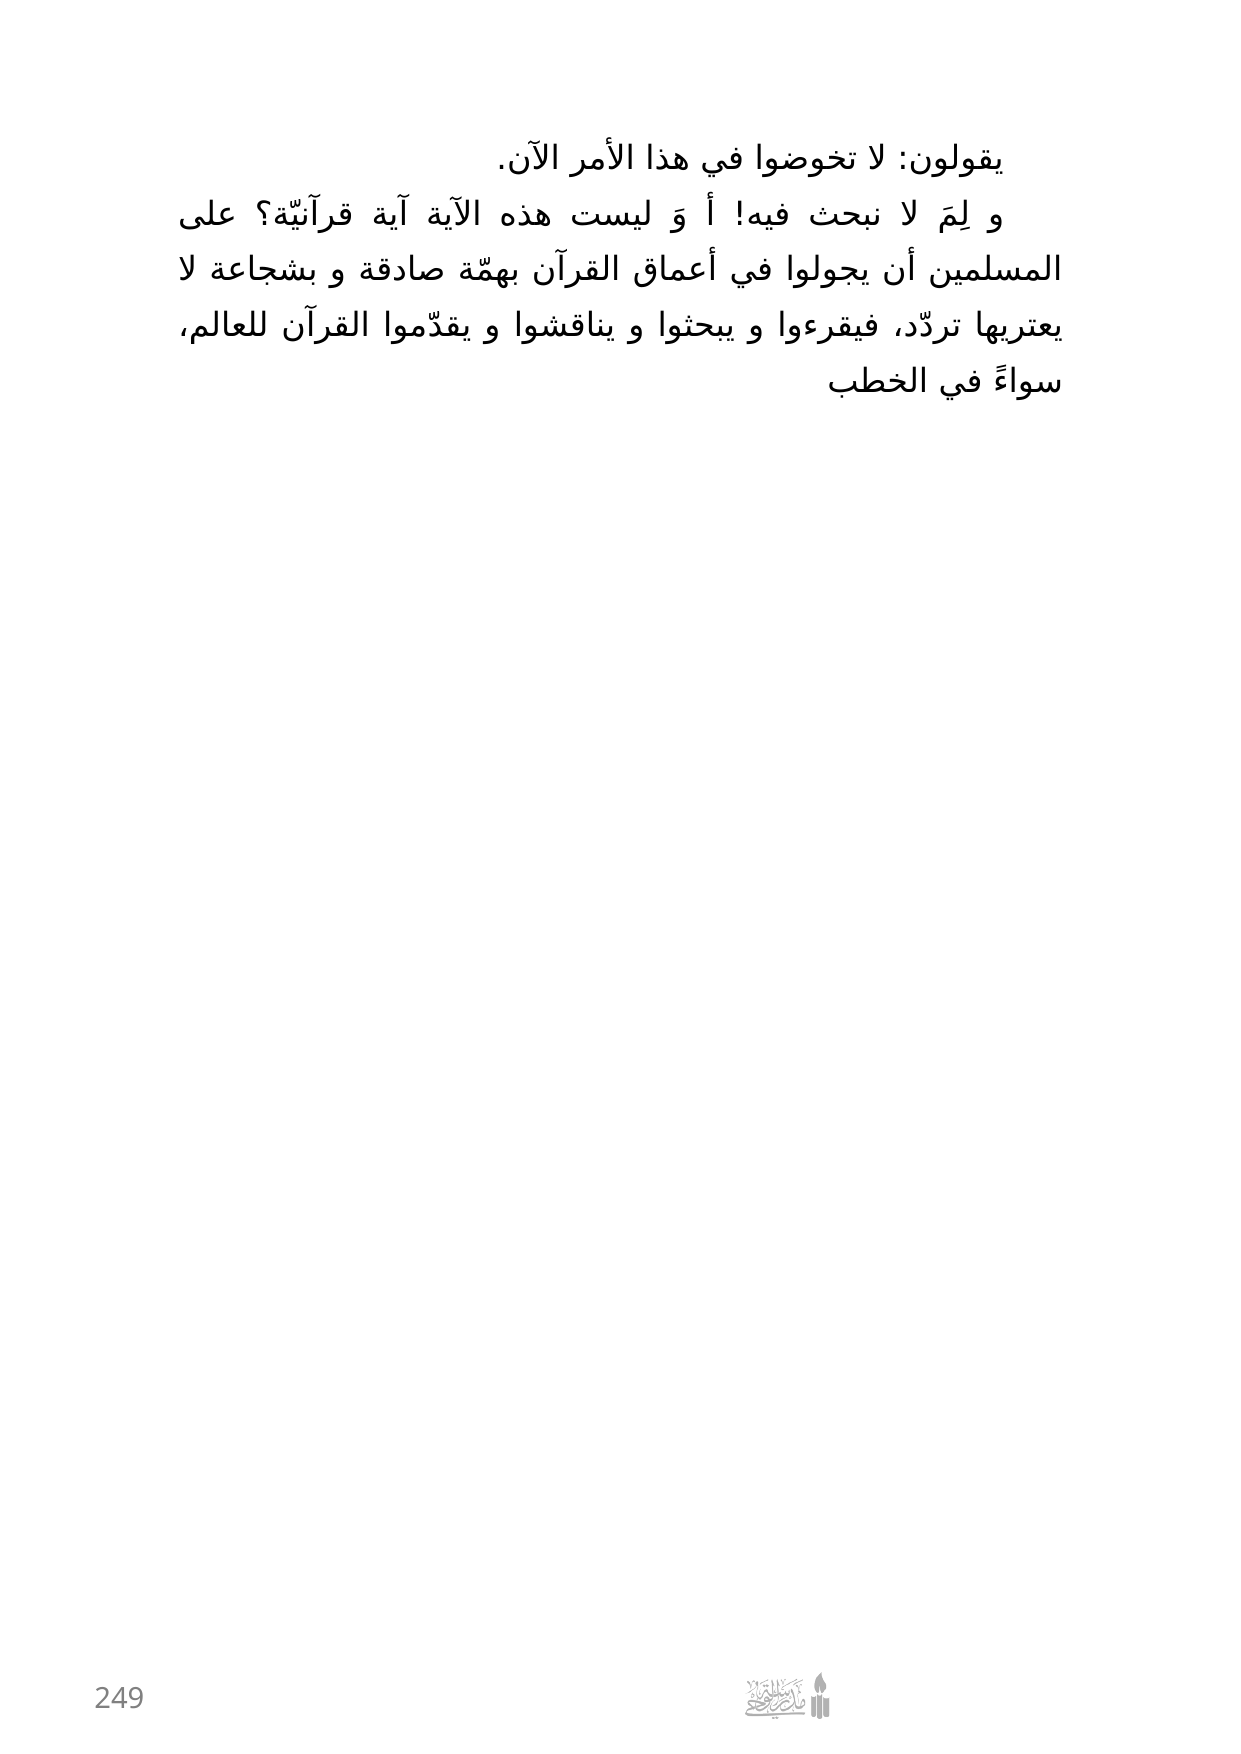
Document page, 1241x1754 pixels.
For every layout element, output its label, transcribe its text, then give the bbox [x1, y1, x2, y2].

text و لِمَ لا نبحث فيه! أ وَ ليست هذه الآية آية قرآنيّة؟ على المسلمين أن يجولوا في أعماق القرآن بهمّة صادقة و بشجاعة لا يعتريها تردّد، فيقرءوا و يبحثوا و يناقشوا و يقدّموا القرآن للعالم، سواءً في الخطب‏ [177, 192, 1063, 415]
picture [745, 1672, 830, 1719]
text يقولون: لا تخوضوا في هذا الأمر الآن. [177, 136, 1063, 192]
